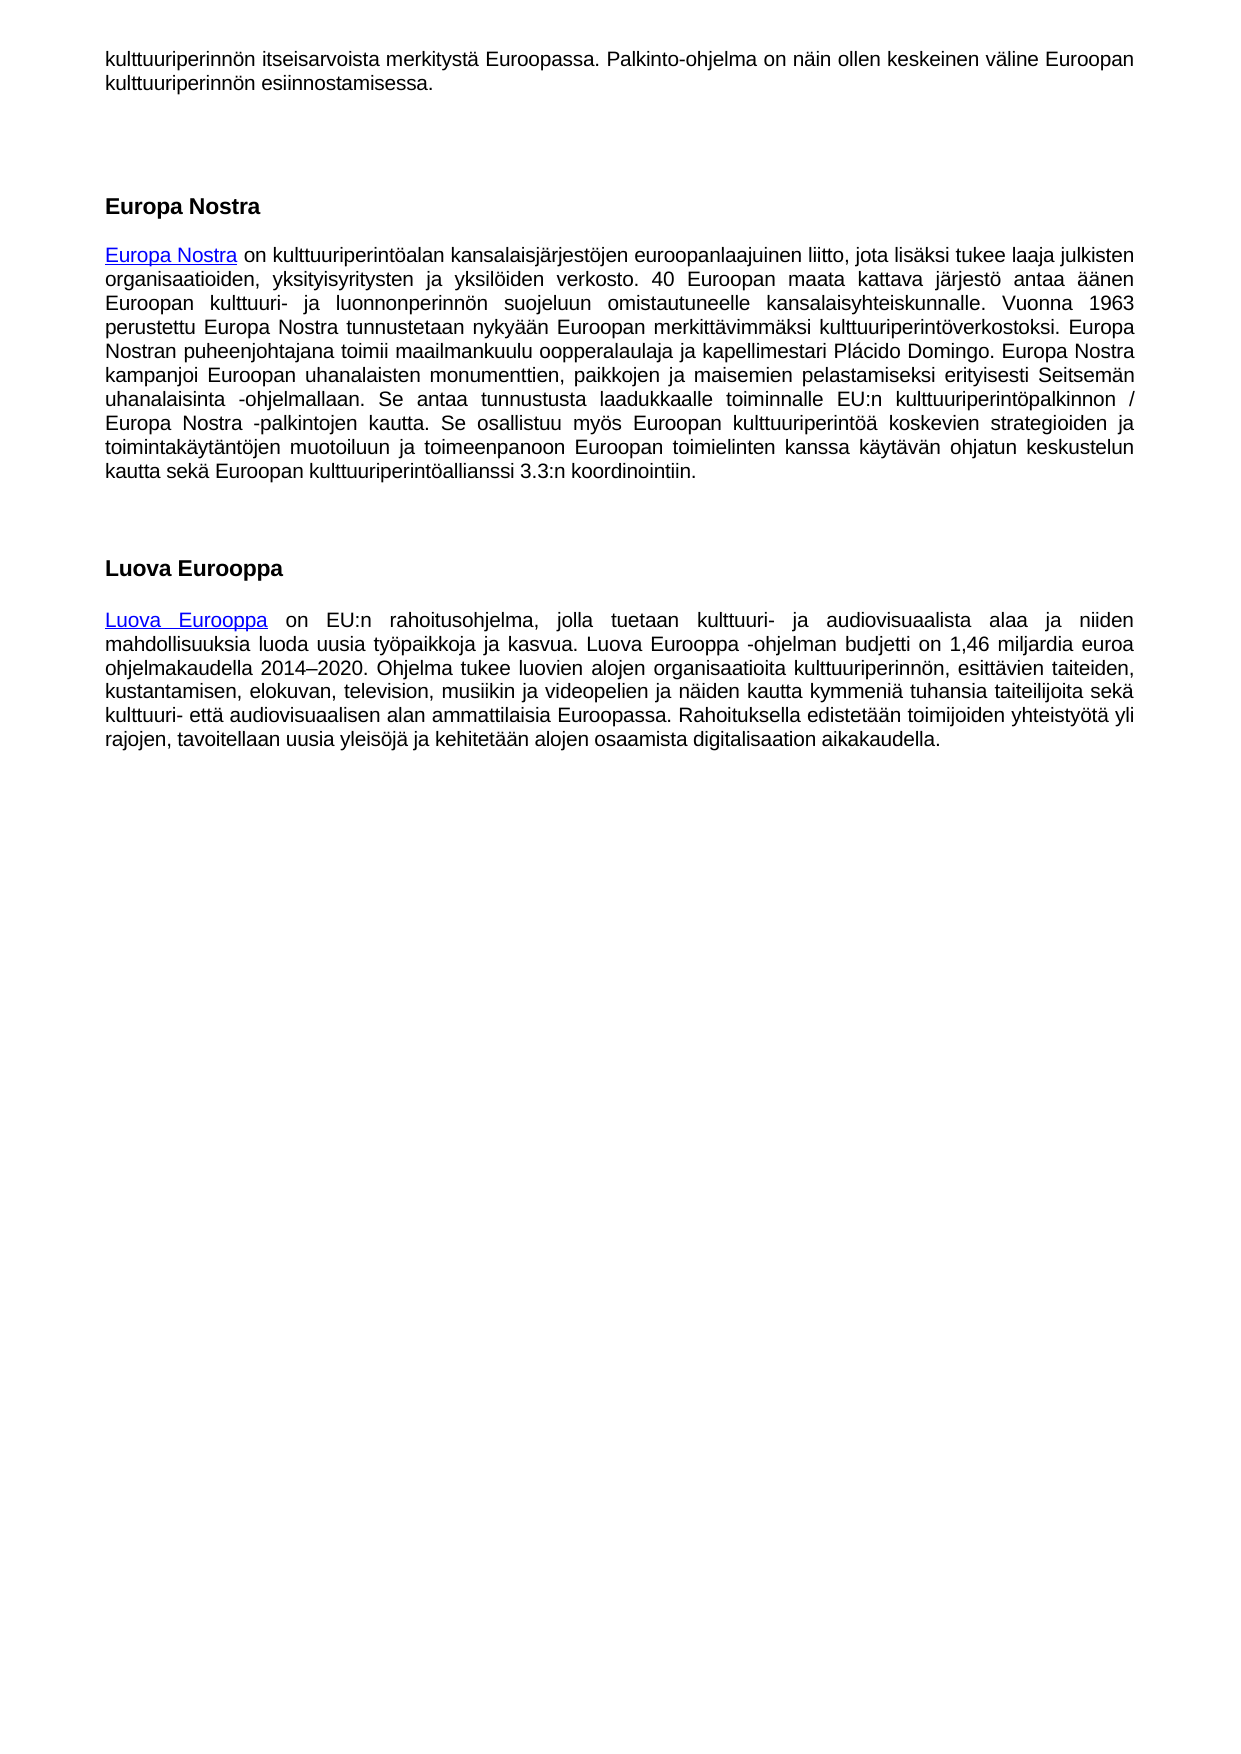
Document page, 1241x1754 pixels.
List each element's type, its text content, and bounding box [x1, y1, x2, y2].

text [105, 47, 1135, 95]
text Luova Eurooppa on EU:n rahoitusohjelma, jolla tuetaan kulttuuri- ja audiovisuaalista alaa ja niiden mahdollisuuksia luoda uusia työpaikkoja ja kasvua. Luova Eurooppa -ohjelman budjetti on 1,46 miljardia euroa ohjelmakaudella 2014–2020. Ohjelma tukee luovien alojen organisaatioita kulttuuriperinnön, esittävien taiteiden, kustantamisen, elokuvan, television, musiikin ja videopelien ja näiden kautta kymmeniä tuhansia taiteilijoita sekä kulttuuri- että audiovisuaalisen alan ammattilaisia Euroopassa. Rahoituksella edistetään toimijoiden yhteistyötä yli rajojen, tavoitellaan uusia yleisöjä ja kehitetään alojen osaamista digitalisaation aikakaudella. [105, 607, 1135, 751]
text Europa Nostra on kulttuuriperintöalan kansalaisjärjestöjen euroopanlaajuinen liitto, jota lisäksi tukee laaja julkisten organisaatioiden, yksityisyritysten ja yksilöiden verkosto. 40 Euroopan maata kattava järjestö antaa äänen Euroopan kulttuuri- ja luonnonperinnön suojeluun omistautuneelle kansalaisyhteiskunnalle. Vuonna 1963 perustettu Europa Nostra tunnustetaan nykyään Euroopan merkittävimmäksi kulttuuriperintöverkostoksi. Europa Nostran puheenjohtajana toimii maailmankuulu oopperalaulaja ja kapellimestari Plácido Domingo. Europa Nostra kampanjoi Euroopan uhanalaisten monumenttien, paikkojen ja maisemien pelastamiseksi erityisesti Seitsemän uhanalaisinta -ohjelmallaan. Se antaa tunnustusta laadukkaalle toiminnalle EU:n kulttuuriperintöpalkinnon / Europa Nostra -palkintojen kautta. Se osallistuu myös Euroopan kulttuuriperintöä koskevien strategioiden ja toimintakäytäntöjen muotoiluun ja toimeenpanoon Euroopan toimielinten kanssa käytävän ohjatun keskustelun kautta sekä Euroopan kulttuuriperintöallianssi 3.3:n koordinointiin. [105, 243, 1135, 483]
text Luova Eurooppa [105, 555, 1135, 581]
text Europa Nostra [105, 193, 1135, 219]
